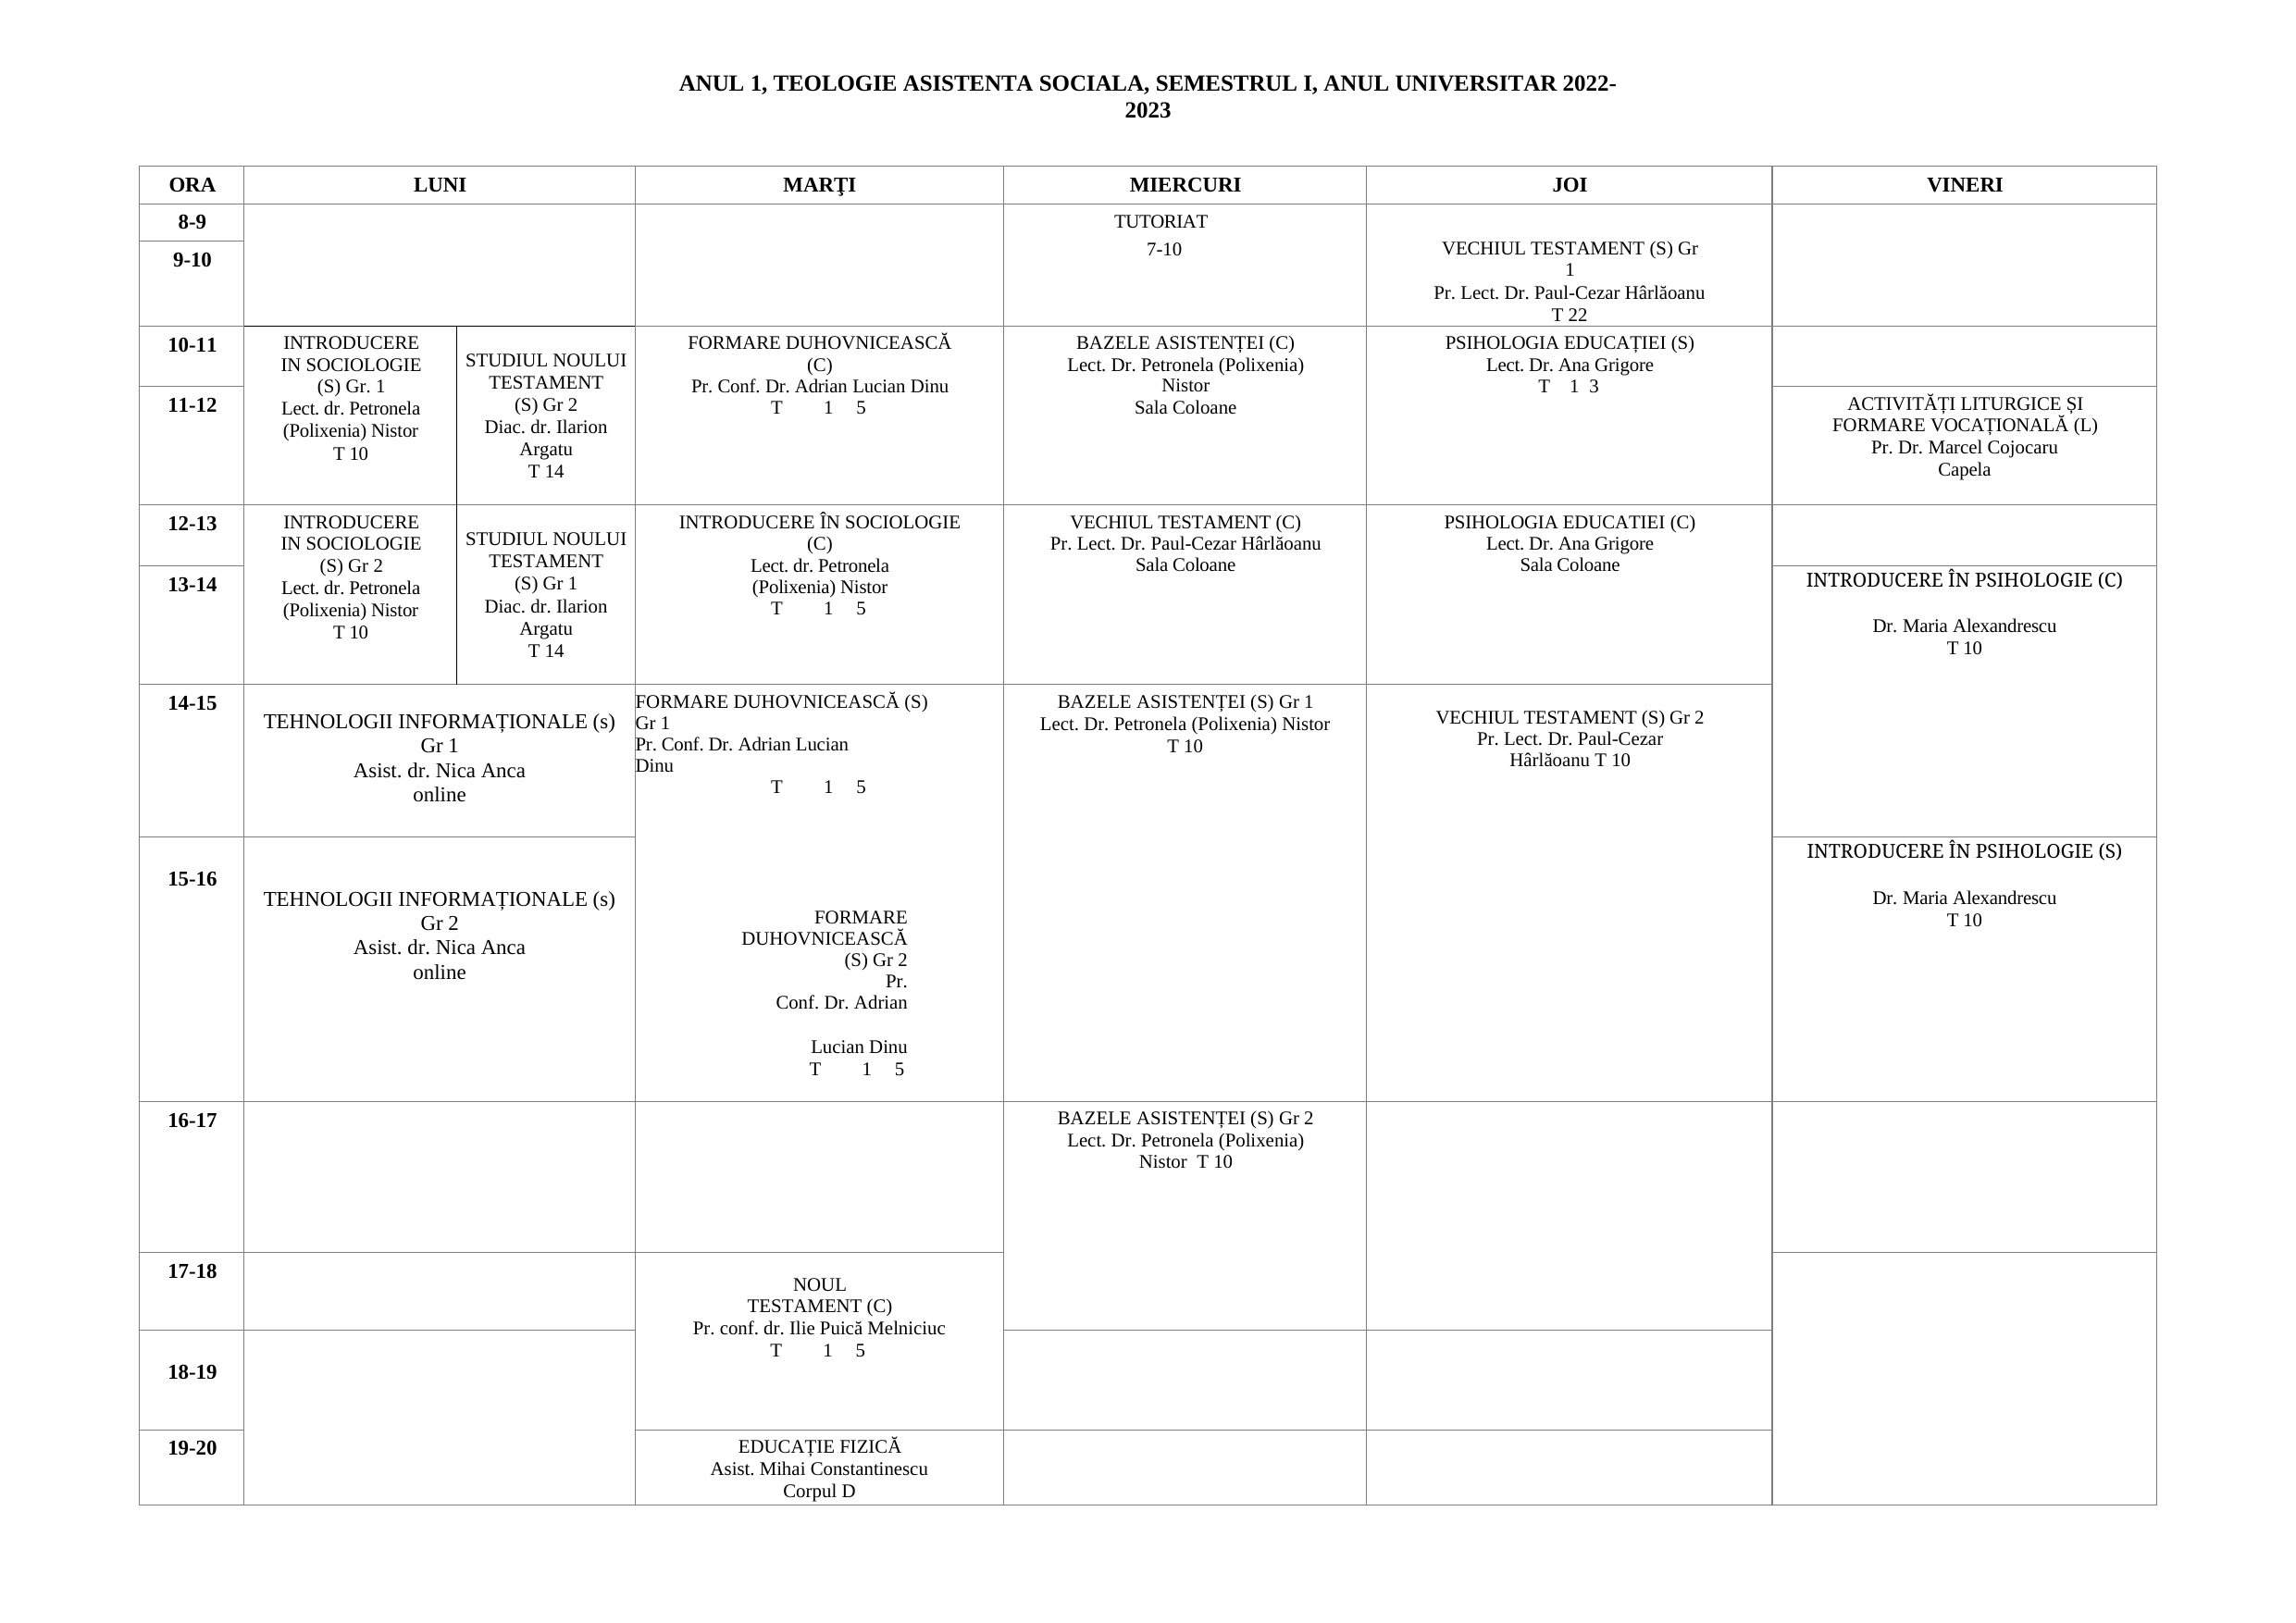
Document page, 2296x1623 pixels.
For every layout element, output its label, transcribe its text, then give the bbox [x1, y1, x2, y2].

table_cell STUDIUL NOULUI TESTAMENT (S) Gr 2 Diac. dr. Ilarion Argatu T 14 [457, 327, 635, 504]
table_cell TEHNOLOGII INFORMAȚIONALE (s) Gr 2 Asist. dr. Nica Anca online [244, 837, 635, 1101]
table_cell BAZELE ASISTENȚEI (S) Gr 1 Lect. Dr. Petronela (Polixenia) Nistor T 10 [1004, 685, 1366, 1101]
table_cell [244, 1331, 635, 1505]
table_cell VECHIUL TESTAMENT (S) Gr 2 Pr. Lect. Dr. Paul-Cezar Hârlăoanu T 10 [1367, 685, 1771, 1101]
table_cell 15-16 [140, 837, 243, 1101]
text ANUL 1, TEOLOGIE ASISTENTA SOCIALA, SEMESTRUL I, ANUL UNIVERSITAR 2022-2023 [659, 69, 1637, 123]
table_cell INTRODUCERE ÎN SOCIOLOGIE (C) Lect. dr. Petronela (Polixenia) Nistor T 1 5 [636, 505, 1003, 684]
table_cell ACTIVITĂȚI LITURGICE ȘI FORMARE VOCAȚIONALĂ (L) Pr. Dr. Marcel Cojocaru Capela [1773, 387, 2156, 504]
table_cell 9-10 [140, 242, 243, 326]
table_cell TEHNOLOGII INFORMAȚIONALE (s) Gr 1 Asist. dr. Nica Anca online [244, 685, 635, 836]
table_cell FORMARE DUHOVNICEASCĂ (S) Gr 1 Pr. Conf. Dr. Adrian Lucian Dinu T 1 5 FORMARE DUHOVNICEASCĂ (S) Gr 2 Pr. Conf. Dr. Adrian Lucian Dinu T 1 5 [636, 685, 1003, 1101]
table_cell 10-11 [140, 327, 243, 386]
table_cell [1367, 1431, 1771, 1505]
table_cell [1773, 1102, 2156, 1252]
table_cell [244, 1102, 635, 1252]
table_cell 18-19 [140, 1331, 243, 1429]
table_cell NOUL TESTAMENT (C) Pr. conf. dr. Ilie Puică Melniciuc T 1 5 [636, 1253, 1003, 1429]
table_cell 8-9 [140, 204, 243, 241]
table_cell VECHIUL TESTAMENT (C) Pr. Lect. Dr. Paul-Cezar Hârlăoanu Sala Coloane [1004, 505, 1366, 684]
table_cell INTRODUCERE IN SOCIOLOGIE (S) Gr 2 Lect. dr. Petronela (Polixenia) Nistor T 10 [244, 505, 456, 684]
table_cell [1773, 204, 2156, 326]
table_cell [1773, 1253, 2156, 1505]
table_header MARŢI [636, 167, 1003, 203]
table_cell [244, 204, 635, 326]
table_header VINERI [1773, 167, 2156, 203]
table_cell INTRODUCERE ÎN PSIHOLOGIE (C) Dr. Maria Alexandrescu T 10 [1773, 566, 2156, 836]
table_cell INTRODUCERE IN SOCIOLOGIE (S) Gr. 1 Lect. dr. Petronela (Polixenia) Nistor T 10 [244, 327, 456, 504]
table_cell EDUCAȚIE FIZICĂ Asist. Mihai Constantinescu Corpul D [636, 1431, 1003, 1505]
table_cell 14-15 [140, 685, 243, 836]
table_header ORA [140, 167, 243, 203]
table_header MIERCURI [1004, 167, 1366, 203]
table_cell BAZELE ASISTENȚEI (C) Lect. Dr. Petronela (Polixenia) Nistor Sala Coloane [1004, 327, 1366, 504]
table_cell TUTORIAT 7-10 [1004, 204, 1366, 326]
table_cell PSIHOLOGIA EDUCAȚIEI (S) Lect. Dr. Ana Grigore T 1 3 [1367, 327, 1771, 504]
table_cell [1773, 327, 2156, 386]
table_cell 19-20 [140, 1431, 243, 1505]
table_cell 16-17 [140, 1102, 243, 1252]
table_cell [1367, 1102, 1771, 1330]
table_cell BAZELE ASISTENȚEI (S) Gr 2 Lect. Dr. Petronela (Polixenia) Nistor T 10 [1004, 1102, 1366, 1330]
table_cell [244, 1253, 635, 1330]
table_cell [1004, 1431, 1366, 1505]
table_cell [1004, 1331, 1366, 1429]
table_cell 11-12 [140, 387, 243, 504]
table_cell [636, 204, 1003, 326]
table_cell INTRODUCERE ÎN PSIHOLOGIE (S) Dr. Maria Alexandrescu T 10 [1773, 837, 2156, 1101]
table_cell 12-13 [140, 505, 243, 565]
table_cell [1367, 1331, 1771, 1429]
table_cell [636, 1102, 1003, 1252]
table_cell 13-14 [140, 566, 243, 684]
table_cell FORMARE DUHOVNICEASCĂ (C) Pr. Conf. Dr. Adrian Lucian Dinu T 1 5 [636, 327, 1003, 504]
table_cell [1773, 505, 2156, 565]
table_cell VECHIUL TESTAMENT (S) Gr 1 Pr. Lect. Dr. Paul-Cezar Hârlăoanu T 22 [1367, 204, 1771, 326]
table_cell 17-18 [140, 1253, 243, 1330]
table_header JOI [1367, 167, 1771, 203]
table_cell STUDIUL NOULUI TESTAMENT (S) Gr 1 Diac. dr. Ilarion Argatu T 14 [457, 505, 635, 684]
table_cell PSIHOLOGIA EDUCATIEI (C) Lect. Dr. Ana Grigore Sala Coloane [1367, 505, 1771, 684]
table_header LUNI [244, 167, 635, 203]
